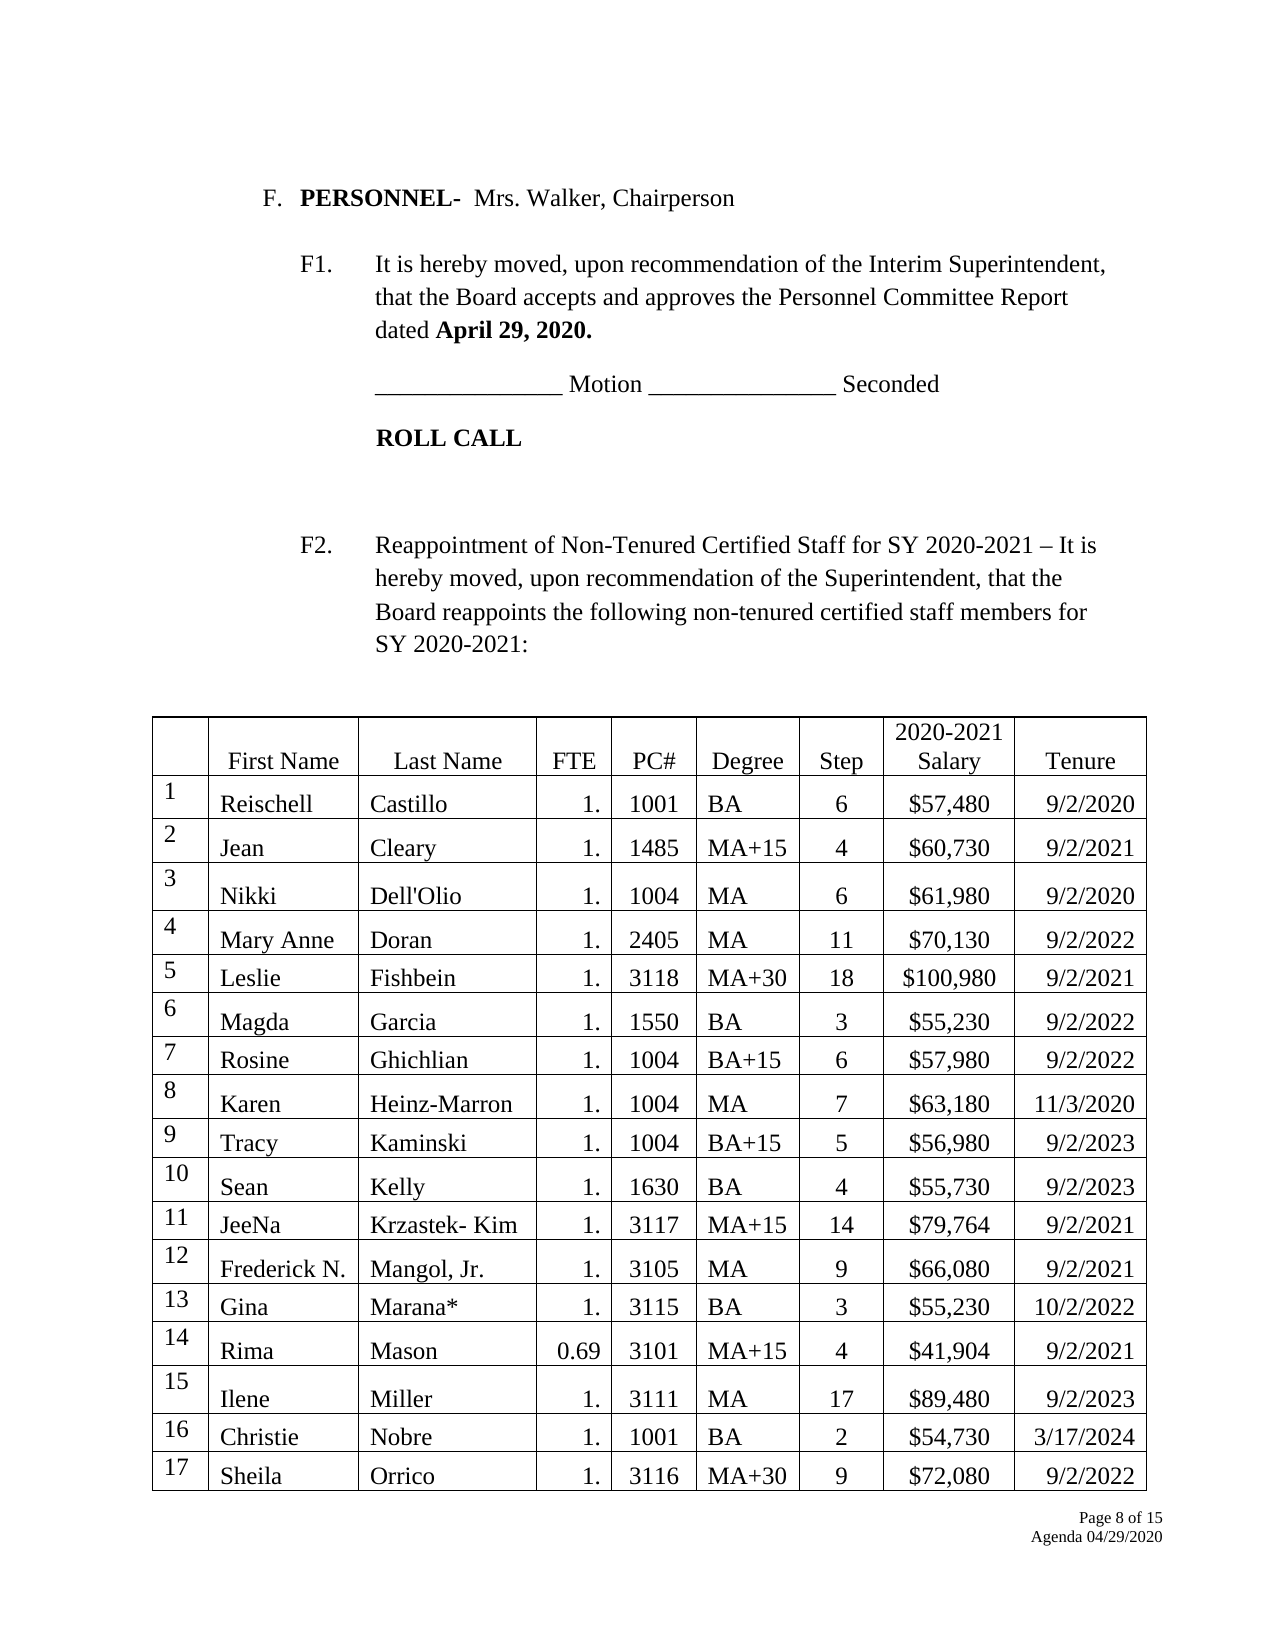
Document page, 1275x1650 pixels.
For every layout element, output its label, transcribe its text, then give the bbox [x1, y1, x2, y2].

table_cell $72,080 [884, 1452, 1014, 1489]
table_cell 14 [800, 1202, 883, 1239]
table_cell 3 [153, 863, 208, 910]
table_cell 1. [537, 1037, 611, 1074]
table_cell Garcia [359, 993, 536, 1036]
table_header First Name [209, 718, 358, 775]
table_cell Orrico [359, 1452, 536, 1489]
table_cell BA [697, 1158, 799, 1201]
table_cell 1004 [612, 1037, 696, 1074]
table_cell Jean [209, 819, 358, 862]
table_header Step [800, 718, 883, 775]
table_cell Castillo [359, 776, 536, 818]
table_cell 1. [537, 1202, 611, 1239]
table_cell Mary Anne [209, 911, 358, 954]
table_cell 9/2/2021 [1015, 1202, 1146, 1239]
table_cell 17 [800, 1366, 883, 1413]
table_cell 4 [800, 1158, 883, 1201]
table_cell Kelly [359, 1158, 536, 1201]
table_cell 17 [153, 1452, 208, 1489]
table_cell Karen [209, 1075, 358, 1118]
table_cell 1. [537, 993, 611, 1036]
table_cell Nikki [209, 863, 358, 910]
table_cell Fishbein [359, 955, 536, 992]
table_cell 3 [800, 1284, 883, 1321]
table_cell 15 [153, 1366, 208, 1413]
table_header Tenure [1015, 718, 1146, 775]
table_cell Cleary [359, 819, 536, 862]
table_cell $57,980 [884, 1037, 1014, 1074]
table_cell $55,230 [884, 993, 1014, 1036]
table_header 2020-2021 Salary [884, 718, 1014, 775]
table_cell 9/2/2023 [1015, 1366, 1146, 1413]
table_cell Nobre [359, 1414, 536, 1451]
table_cell 14 [153, 1322, 208, 1365]
table_cell 9/2/2021 [1015, 1322, 1146, 1365]
table_cell 1. [537, 776, 611, 818]
table_cell $70,130 [884, 911, 1014, 954]
table_cell 9 [153, 1119, 208, 1157]
table_cell 12 [153, 1240, 208, 1283]
table_cell MA+15 [697, 1322, 799, 1365]
table_cell $100,980 [884, 955, 1014, 992]
table_cell 1004 [612, 1075, 696, 1118]
table_cell 1004 [612, 1119, 696, 1157]
table_cell 9/2/2021 [1015, 955, 1146, 992]
table_cell MA+15 [697, 1202, 799, 1239]
table_cell Frederick N. [209, 1240, 358, 1283]
table_cell 3118 [612, 955, 696, 992]
table_cell Mason [359, 1322, 536, 1365]
table_cell 11 [153, 1202, 208, 1239]
table_cell 5 [153, 955, 208, 992]
table_cell 9/2/2020 [1015, 863, 1146, 910]
table_cell Doran [359, 911, 536, 954]
table_cell MA+30 [697, 1452, 799, 1489]
table_cell 4 [800, 819, 883, 862]
table_cell 18 [800, 955, 883, 992]
table_cell MA [697, 1366, 799, 1413]
table_cell Christie [209, 1414, 358, 1451]
table_cell $41,904 [884, 1322, 1014, 1365]
table_cell $63,180 [884, 1075, 1014, 1118]
table_cell Reischell [209, 776, 358, 818]
table_cell 3 [800, 993, 883, 1036]
table_cell $60,730 [884, 819, 1014, 862]
table_cell Sean [209, 1158, 358, 1201]
table_cell MA [697, 911, 799, 954]
table_cell 9 [800, 1240, 883, 1283]
table_cell MA [697, 863, 799, 910]
table_cell 3111 [612, 1366, 696, 1413]
table_cell 13 [153, 1284, 208, 1321]
table_cell $57,480 [884, 776, 1014, 818]
table_cell 1. [537, 1158, 611, 1201]
text _______________ Motion _______________ Seconded [300, 369, 1125, 398]
table_cell 3/17/2024 [1015, 1414, 1146, 1451]
table_cell 2405 [612, 911, 696, 954]
table_cell 7 [153, 1037, 208, 1074]
table_cell 9/2/2022 [1015, 1037, 1146, 1074]
table_cell 11/3/2020 [1015, 1075, 1146, 1118]
table_cell BA+15 [697, 1037, 799, 1074]
table_cell BA [697, 776, 799, 818]
table_header Degree [697, 718, 799, 775]
table_cell Ilene [209, 1366, 358, 1413]
table_cell 9/2/2023 [1015, 1158, 1146, 1201]
table_cell MA [697, 1075, 799, 1118]
table_cell 3117 [612, 1202, 696, 1239]
table_cell 1. [537, 1452, 611, 1489]
table_cell Heinz-Marron [359, 1075, 536, 1118]
table_cell $56,980 [884, 1119, 1014, 1157]
table_cell 3101 [612, 1322, 696, 1365]
table_cell Magda [209, 993, 358, 1036]
table_cell 1. [537, 911, 611, 954]
table_cell 1485 [612, 819, 696, 862]
list F1. It is hereby moved, upon recommendation of the Interim Superintendent, that the Board accepts and approves the Personnel Committee Report dated April 29, 2020. [300, 249, 1125, 344]
table_cell Ghichlian [359, 1037, 536, 1074]
table_header FTE [537, 718, 611, 775]
table_cell 1. [537, 863, 611, 910]
table_cell 4 [800, 1322, 883, 1365]
table_header Last Name [359, 718, 536, 775]
table_cell 0.69 [537, 1322, 611, 1365]
table_cell Krzastek- Kim [359, 1202, 536, 1239]
table_cell 1. [537, 1284, 611, 1321]
table_cell 1001 [612, 776, 696, 818]
table_cell Sheila [209, 1452, 358, 1489]
table_cell 6 [800, 863, 883, 910]
table_cell Rima [209, 1322, 358, 1365]
table_cell 1. [537, 1240, 611, 1283]
table_cell MA+30 [697, 955, 799, 992]
table_cell Marana* [359, 1284, 536, 1321]
table_cell 1. [537, 1366, 611, 1413]
list PERSONNEL- Mrs. Walker, Chairperson [262, 183, 1125, 212]
table_cell 1. [537, 1075, 611, 1118]
table_cell 9/2/2022 [1015, 1452, 1146, 1489]
table_cell Leslie [209, 955, 358, 992]
table_cell Tracy [209, 1119, 358, 1157]
table_cell 16 [153, 1414, 208, 1451]
table_cell $55,230 [884, 1284, 1014, 1321]
table_cell BA+15 [697, 1119, 799, 1157]
table_cell 2 [800, 1414, 883, 1451]
table_cell 7 [800, 1075, 883, 1118]
table_cell Gina [209, 1284, 358, 1321]
table_cell 9/2/2021 [1015, 1240, 1146, 1283]
table_cell JeeNa [209, 1202, 358, 1239]
table_cell 1001 [612, 1414, 696, 1451]
table_cell 10/2/2022 [1015, 1284, 1146, 1321]
text ROLL CALL [282, 423, 1125, 452]
table_cell 6 [800, 776, 883, 818]
table_cell $55,730 [884, 1158, 1014, 1201]
table_cell 10 [153, 1158, 208, 1201]
table_cell 6 [153, 993, 208, 1036]
table_cell Kaminski [359, 1119, 536, 1157]
table_cell 1. [537, 955, 611, 992]
table_cell 1004 [612, 863, 696, 910]
table_cell 9/2/2022 [1015, 911, 1146, 954]
table_cell BA [697, 1414, 799, 1451]
table_cell 1. [537, 1119, 611, 1157]
table_cell 5 [800, 1119, 883, 1157]
table_header [153, 718, 208, 775]
table_cell $61,980 [884, 863, 1014, 910]
table_cell 11 [800, 911, 883, 954]
table_cell 9/2/2023 [1015, 1119, 1146, 1157]
table_cell 1. [537, 819, 611, 862]
table_cell 3105 [612, 1240, 696, 1283]
table_header PC# [612, 718, 696, 775]
table_cell $79,764 [884, 1202, 1014, 1239]
table_cell 1 [153, 776, 208, 818]
table_cell 9/2/2020 [1015, 776, 1146, 818]
table_cell 1550 [612, 993, 696, 1036]
table_cell MA [697, 1240, 799, 1283]
table_cell 2 [153, 819, 208, 862]
table_cell Dell'Olio [359, 863, 536, 910]
table_cell Rosine [209, 1037, 358, 1074]
table_cell 3116 [612, 1452, 696, 1489]
table_cell $54,730 [884, 1414, 1014, 1451]
table_cell 8 [153, 1075, 208, 1118]
table_cell 4 [153, 911, 208, 954]
table_cell 1630 [612, 1158, 696, 1201]
table_cell 9/2/2021 [1015, 819, 1146, 862]
table_cell 9 [800, 1452, 883, 1489]
table_cell $66,080 [884, 1240, 1014, 1283]
table_cell 9/2/2022 [1015, 993, 1146, 1036]
table_cell BA [697, 993, 799, 1036]
table_cell 1. [537, 1414, 611, 1451]
table_cell MA+15 [697, 819, 799, 862]
text F2. Reappointment of Non-Tenured Certified Staff for SY 2020-2021 – It is hereby moved, upon recommendation of the Superintendent, that the Board reappoints the following non-tenured certified staff members for SY 2020-2021: [300, 531, 1125, 658]
table_cell BA [697, 1284, 799, 1321]
table_cell $89,480 [884, 1366, 1014, 1413]
table_cell 6 [800, 1037, 883, 1074]
table_cell Miller [359, 1366, 536, 1413]
table_cell 3115 [612, 1284, 696, 1321]
table_cell Mangol, Jr. [359, 1240, 536, 1283]
